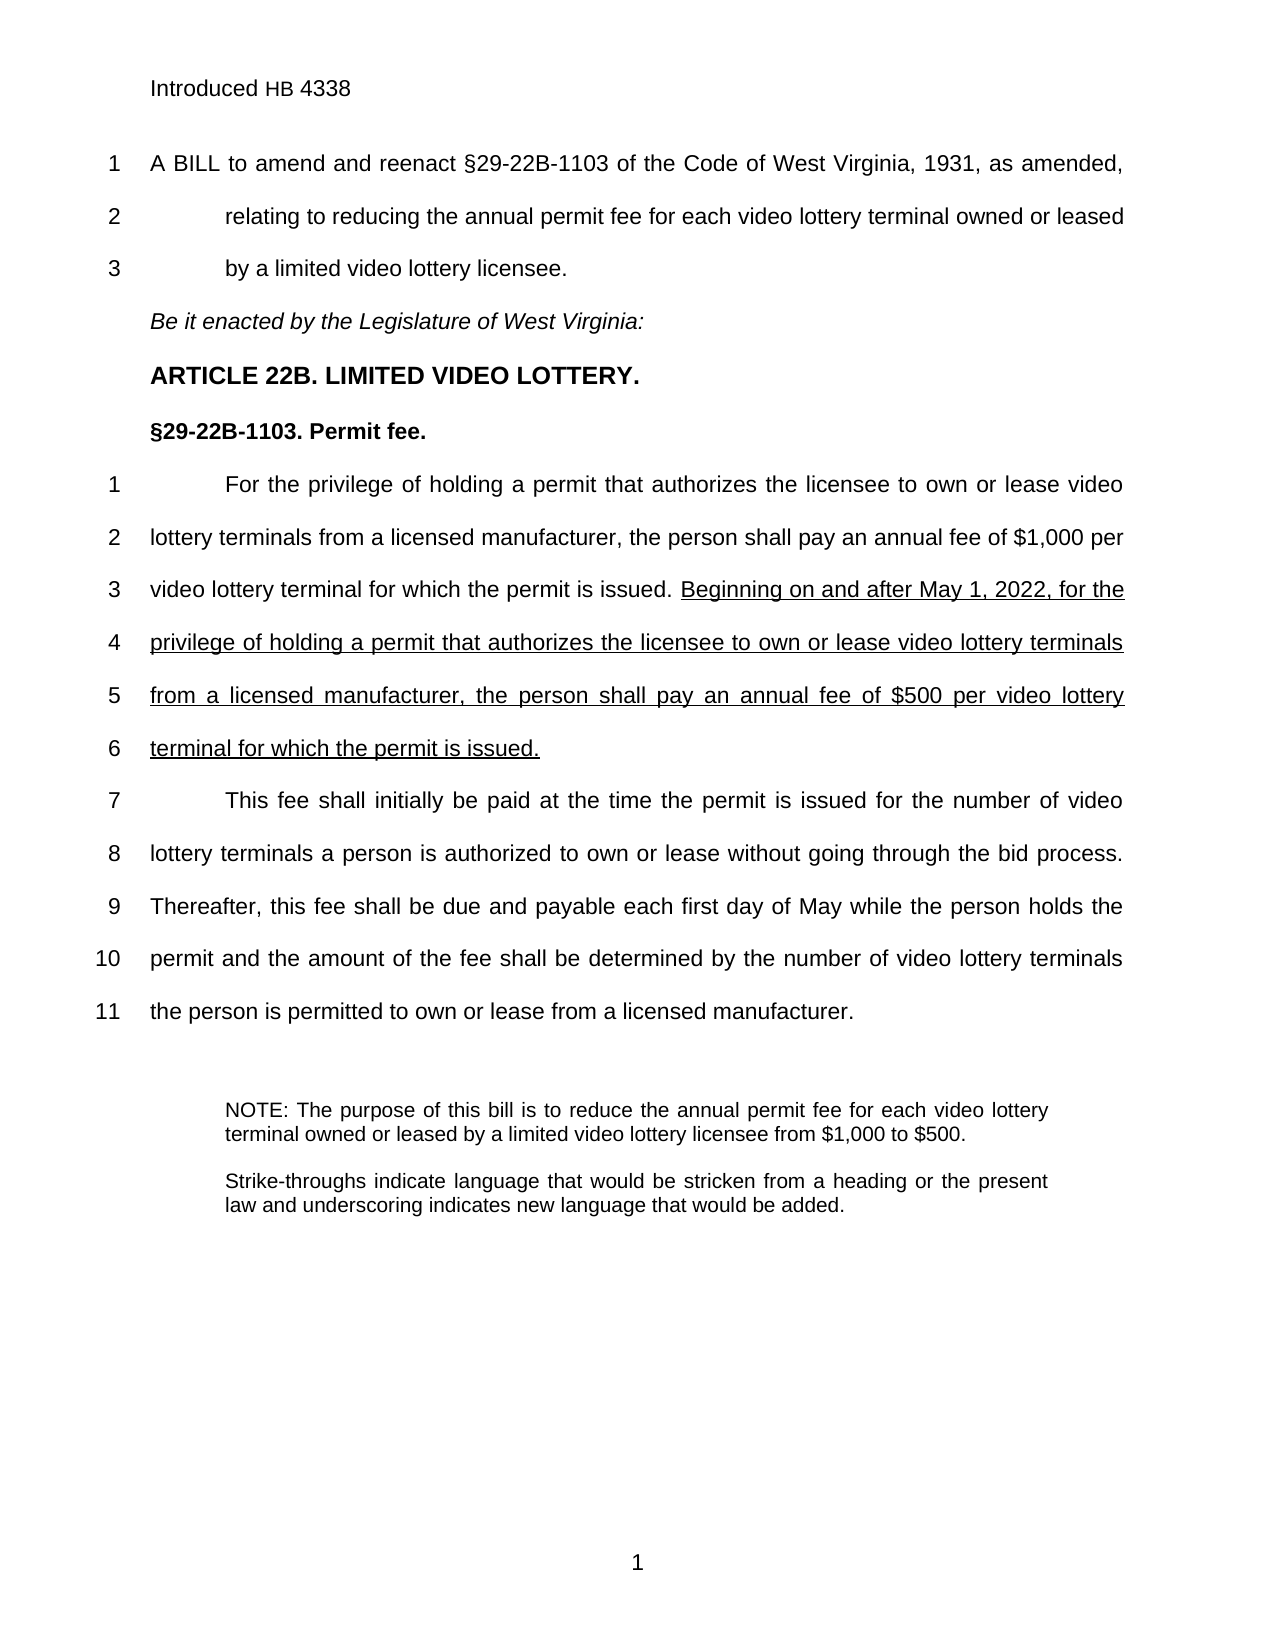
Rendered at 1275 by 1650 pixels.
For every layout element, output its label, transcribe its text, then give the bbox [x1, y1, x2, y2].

subtitle ARTICLE 22B. LIMITED VIDEO LOTTERY. [150, 361, 1125, 389]
text For the privilege of holding a permit that authorizes the licensee to own or lease video lottery terminals from a licensed manufacturer, the person shall pay an annual fee of $1,000 per video lottery terminal for which the permit is issued. Beginning on and after May 1, 2022, for the privilege of holding a permit that authorizes the licensee to own or lease video lottery terminals from a licensed manufacturer, the person shall pay an annual fee of $500 per video lottery terminal for which the permit is issued. [150, 706, 1125, 761]
text This fee shall initially be paid at the time the permit is issued for the number of video lottery terminals a person is authorized to own or lease without going through the bid process. Thereafter, this fee shall be due and payable each first day of May while the person holds the permit and the amount of the fee shall be determined by the number of video lottery terminals the person is permitted to own or lease from a licensed manufacturer. [150, 787, 1125, 1024]
text Strike-throughs indicate language that would be stricken from a heading or the present law and underscoring indicates new language that would be added. [225, 1168, 1050, 1216]
text Be it enacted by the Legislature of West Virginia: [150, 308, 1125, 334]
title A BILL to amend and reenact §29-22B-1103 of the Code of West Virginia, 1931, as amended, relating to reducing the annual permit fee for each video lottery terminal owned or leased by a limited video lottery licensee. [150, 150, 1125, 282]
text For the privilege of holding a permit that authorizes the licensee to own or lease video lottery terminals from a licensed manufacturer, the person shall pay an annual fee of $1,000 per video lottery terminal for which the permit is issued. Beginning on and after May 1, 2022, for the privilege of holding a permit that authorizes the licensee to own or lease video lottery terminals from a licensed manufacturer, the person shall pay an annual fee of $500 per video lottery terminal for which the permit is issued. [150, 471, 1125, 705]
text NOTE: The purpose of this bill is to reduce the annual permit fee for each video lottery terminal owned or leased by a limited video lottery licensee from $1,000 to $500. [225, 1098, 1050, 1146]
subtitle §29-22B-1103. Permit fee. [150, 418, 1125, 445]
